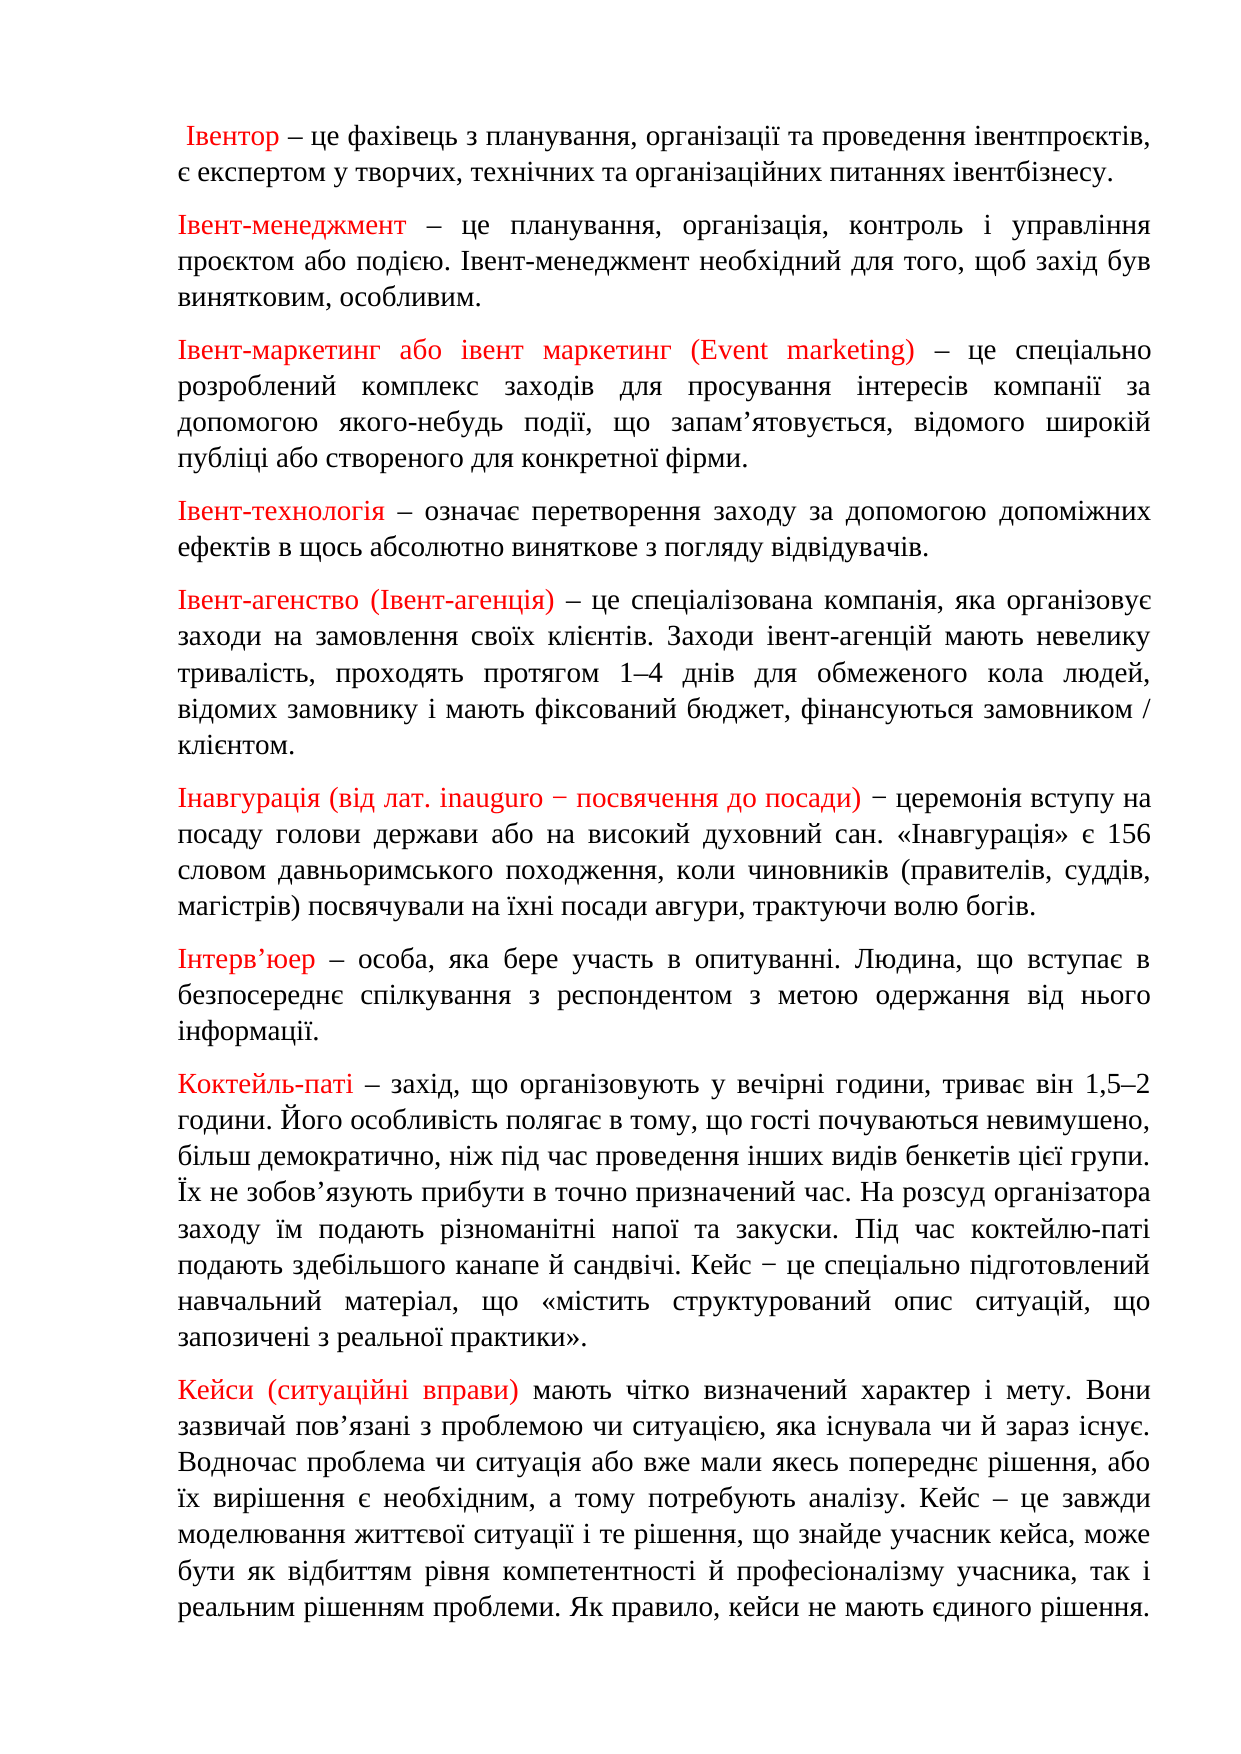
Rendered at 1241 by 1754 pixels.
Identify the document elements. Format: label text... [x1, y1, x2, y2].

text Інтерв’юер – особа, яка бере участь в опитуванні. Людина, що вступає в безпосереднє спілкування з респондентом з метою одержання від нього інформації. [177, 941, 1152, 1047]
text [177, 1372, 1152, 1622]
text Івент-агенство (Івент-агенція) ‒ це спеціалізована компанія, яка організовує заходи на замовлення своїх клієнтів. Заходи івент-агенцій мають невелику тривалість, проходять протягом 1‒4 днів для обмеженого кола людей, відомих замовнику і мають фіксований бюджет, фінансуються замовником / клієнтом. [177, 582, 1152, 761]
text Івент-менеджмент ‒ це планування, організація, контроль і управління проєктом або подією. Івент-менеджмент необхідний для того, щоб захід був винятковим, особливим. [177, 207, 1152, 313]
text Інавгурація (від лат. inauguro − посвячення до посади) − церемонія вступу на посаду голови держави або на високий духовний сан. «Інавгурація» є 156 словом давньоримського походження, коли чиновників (правителів, суддів, магістрів) посвячували на їхні посади авгури, трактуючи волю богів. [177, 780, 1152, 922]
text Івентор ‒ це фахівець з планування, організації та проведення івентпроєктів, є експертом у творчих, технічних та організаційних питаннях івентбізнесу. [177, 118, 1152, 188]
text Коктейль-паті – захід, що організовують у вечірні години, триває він 1,5‒2 години. Його особливість полягає в тому, що гості почуваються невимушено, більш демократично, ніж під час проведення інших видів бенкетів цієї групи. Їх не зобов’язують прибути в точно призначений час. На розсуд організатора заходу їм подають різноманітні напої та закуски. Під час коктейлю-паті подають здебільшого канапе й сандвічі. Кейс − це спеціально підготовлений навчальний матеріал, що «містить структурований опис ситуацій, що запозичені з реальної практики». [177, 1066, 1152, 1353]
text Івент-маркетинг або івент маркетинг (Event marketing) ‒ це спеціально розроблений комплекс заходів для просування інтересів компанії за допомогою якого-небудь події, що запам’ятовується, відомого широкій публіці або створеного для конкретної фірми. [177, 332, 1152, 474]
text Івент-технологія ‒ означає перетворення заходу за допомогою допоміжних ефектів в щось абсолютно виняткове з погляду відвідувачів. [177, 493, 1152, 563]
